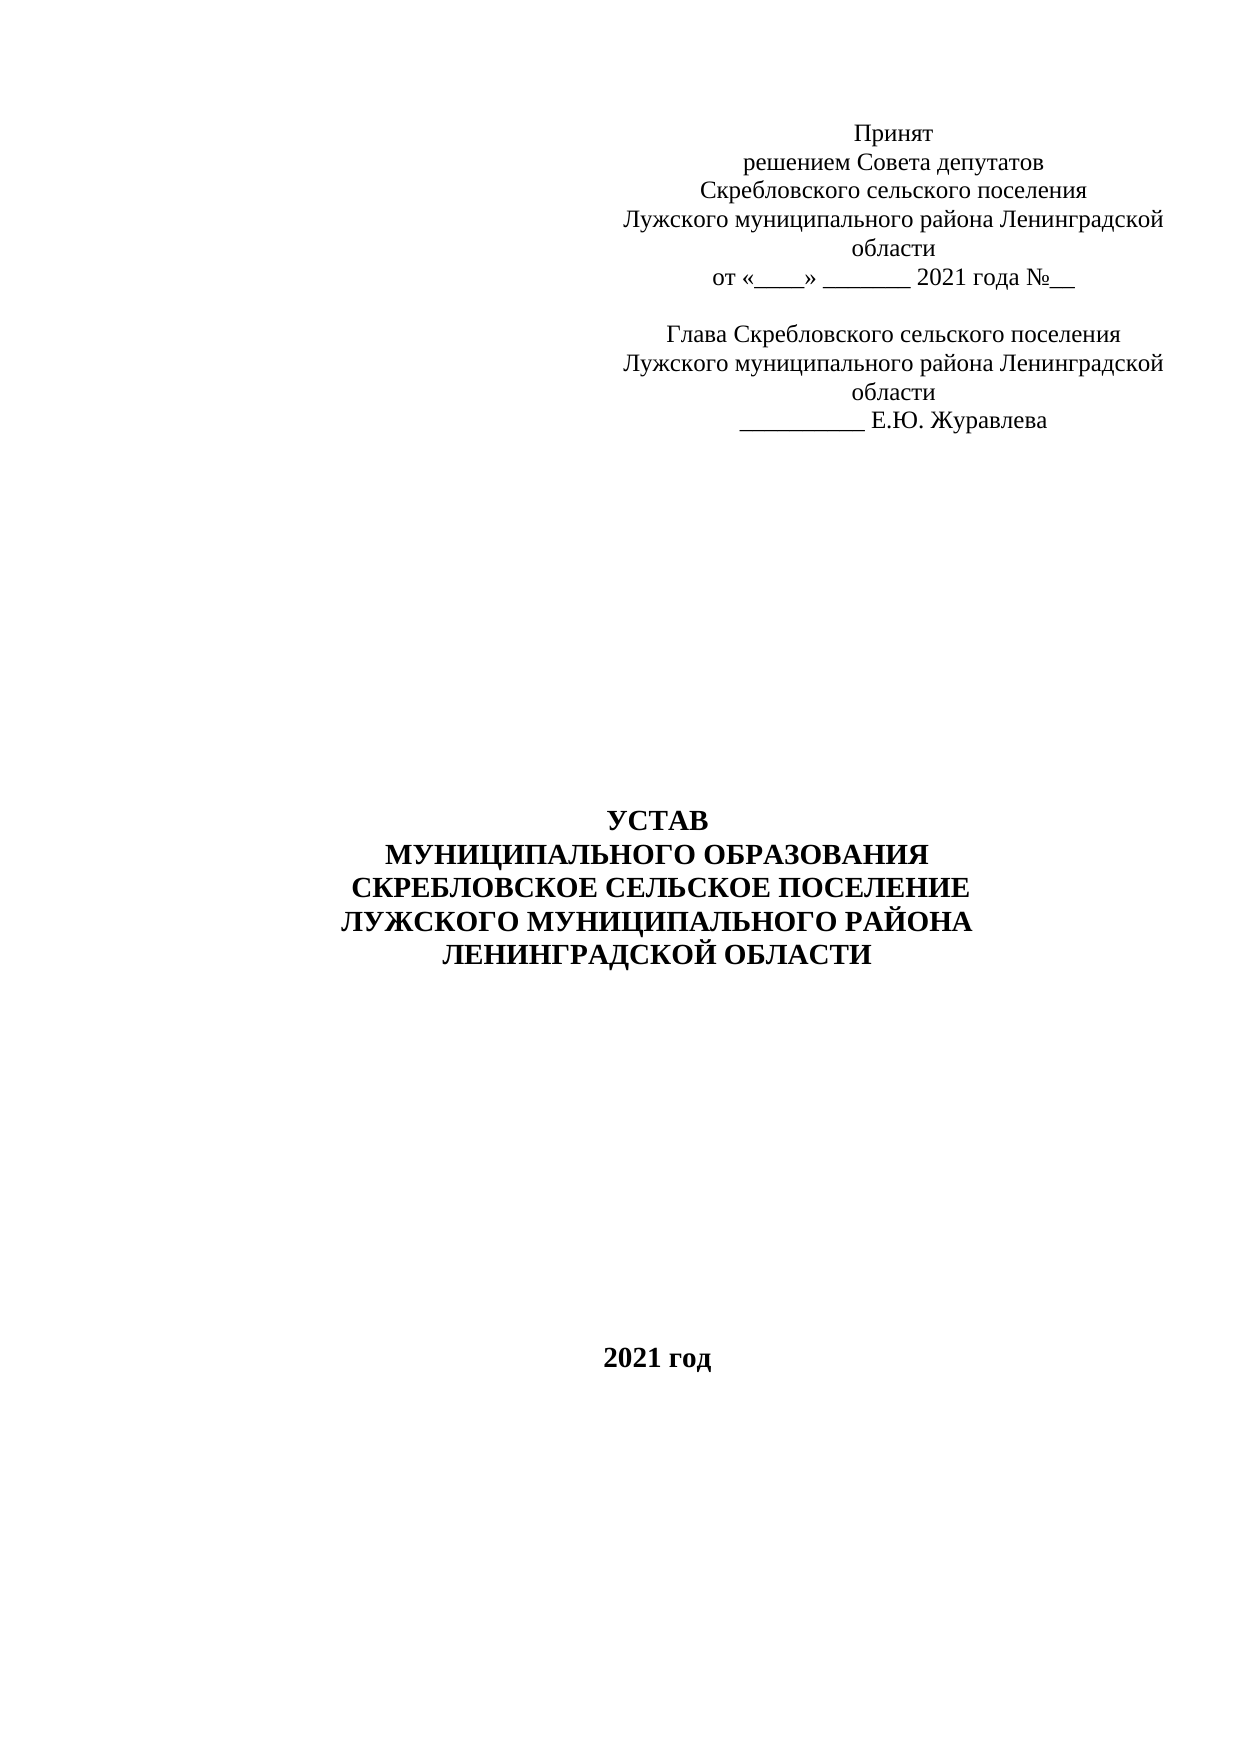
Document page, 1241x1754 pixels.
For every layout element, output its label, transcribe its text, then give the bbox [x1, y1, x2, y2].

text ЛУЖСКОГО МУНИЦИПАЛЬНОГО РАЙОНА [148, 904, 1167, 937]
text ЛЕНИНГРАДСКОЙ ОБЛАСТИ [148, 937, 1167, 971]
text СКРЕБЛОВСКОЕ СЕЛЬСКОЕ ПОСЕЛЕНИЕ [148, 870, 1167, 904]
text МУНИЦИПАЛЬНОГО ОБРАЗОВАНИЯ [148, 837, 1167, 870]
text __________ Е.Ю. Журавлева [620, 406, 1167, 434]
text Принят [620, 118, 1167, 147]
text Лужского муниципального района Ленинградской области [620, 204, 1167, 262]
text Глава Скребловского сельского поселения Лужского муниципального района Ленинградской области [620, 319, 1167, 406]
text УСТАВ [148, 803, 1167, 837]
text 2021 год [148, 1340, 1167, 1373]
text решением Совета депутатов [620, 147, 1167, 176]
text от «____» _______ 2021 года №__ [620, 262, 1167, 291]
text Скребловского сельского поселения [620, 176, 1167, 204]
